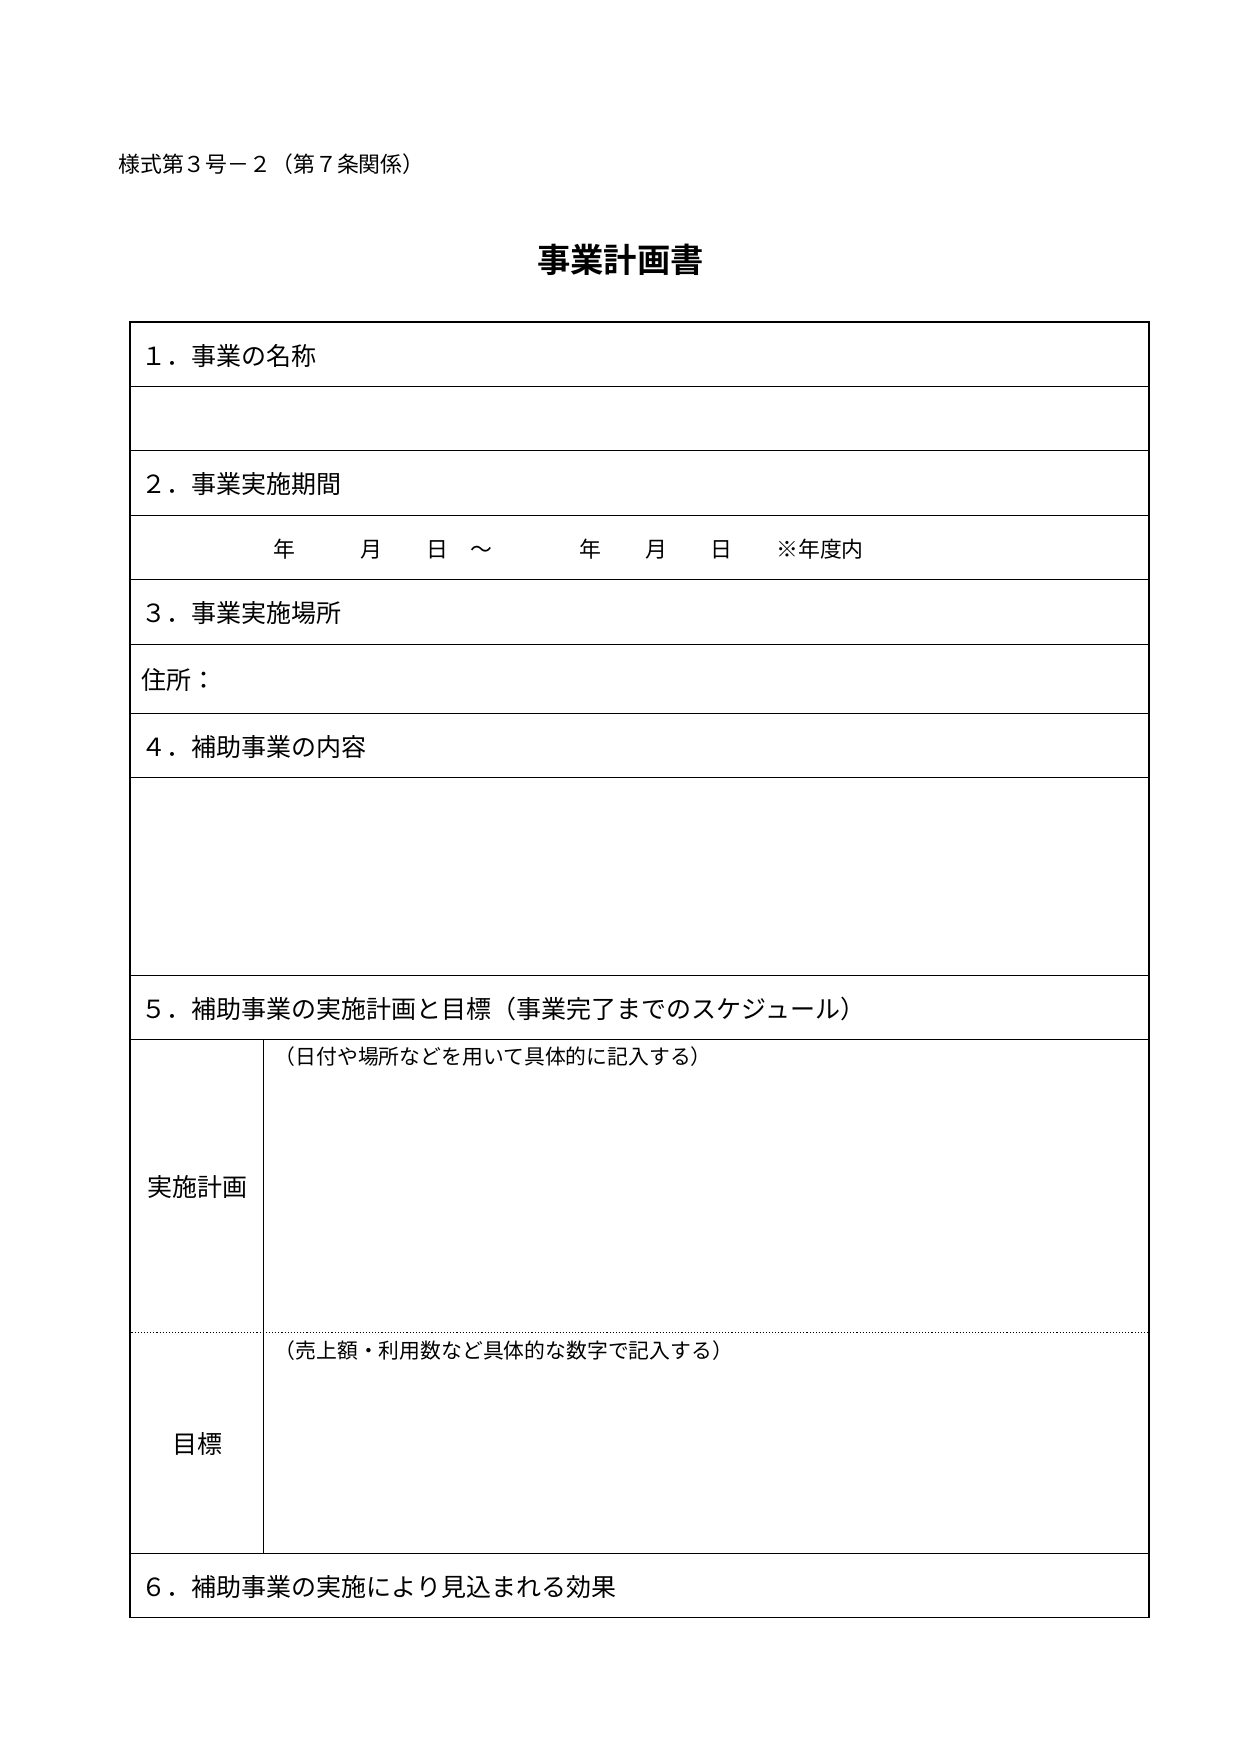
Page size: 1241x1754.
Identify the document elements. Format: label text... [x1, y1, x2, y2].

table_cell （売上額・利用数など具体的な数字で記入する） [264, 1332, 1148, 1553]
table_cell 目標 [131, 1332, 263, 1553]
table_cell 年 月 日 ～ 年 月 日 ※年度内 [131, 516, 1148, 579]
table_cell 実施計画 [131, 1040, 263, 1332]
table_cell ４．補助事業の内容 [131, 714, 1148, 777]
table_cell ３．事業実施場所 [131, 580, 1148, 643]
table_cell [131, 387, 1148, 450]
table_cell ２．事業実施期間 [131, 451, 1148, 514]
table_cell 住所： [131, 645, 1148, 713]
text 事業計画書 [118, 226, 1122, 289]
table_cell ６．補助事業の実施により見込まれる効果 [131, 1554, 1148, 1617]
text 様式第３号－２（第７条関係） [118, 132, 1122, 195]
table_header １．事業の名称 [131, 323, 1148, 386]
table_cell ５．補助事業の実施計画と目標（事業完了までのスケジュール） [131, 976, 1148, 1039]
table_cell [131, 778, 1148, 975]
table_cell （日付や場所などを用いて具体的に記入する） [264, 1040, 1148, 1332]
